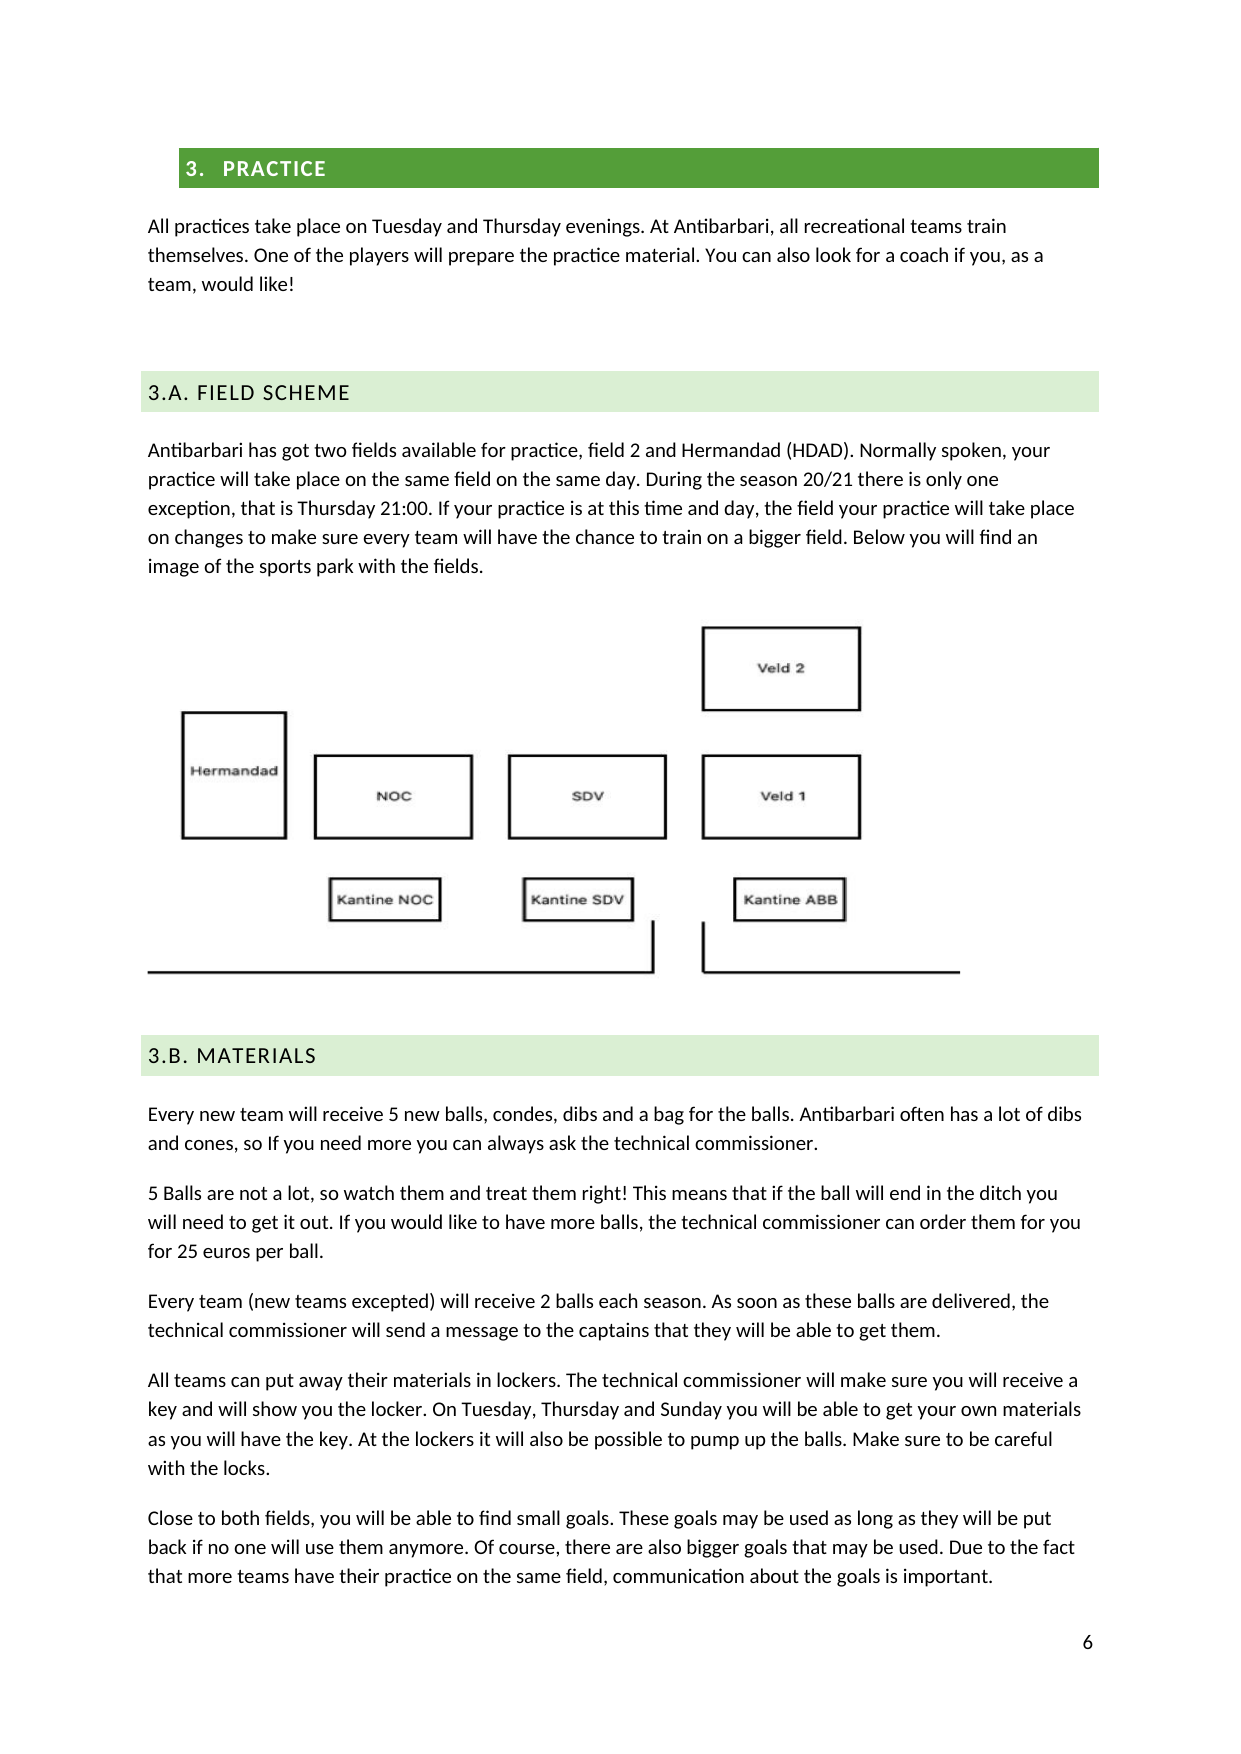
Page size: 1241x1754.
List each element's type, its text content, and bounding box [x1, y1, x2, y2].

subtitle 3.b. Materials [148, 1041, 1093, 1069]
text Every new team will receive 5 new balls, condes, dibs and a bag for the balls. Antibarbari often has a lot of dibs and cones, so If you need more you can always ask the technical commissioner. [148, 1101, 1093, 1155]
text 5 Balls are not a lot, so watch them and treat them right! This means that if the ball will end in the ditch you will need to get it out. If you would like to have more balls, the technical commissioner can order them for you for 25 euros per ball. [148, 1180, 1093, 1264]
subtitle 3.a. Field scheme [148, 378, 1093, 406]
text Antibarbari has got two fields available for practice, field 2 and Hermandad (HDAD). Normally spoken, your practice will take place on the same field on the same day. During the season 20/21 there is only one exception, that is Thursday 21:00. If your practice is at this time and day, the field your practice will take place on changes to make sure every team will have the chance to train on a bigger field. Below you will find an image of the sports park with the fields. [148, 437, 1093, 579]
text All teams can put away their materials in lockers. The technical commissioner will make sure you will receive a key and will show you the locker. On Tuesday, Thursday and Sunday you will be able to get your own materials as you will have the key. At the lockers it will also be possible to pump up the balls. Make sure to be careful with the locks. [148, 1367, 1093, 1480]
subtitle Practice [185, 154, 1093, 182]
picture [147, 603, 960, 1011]
text All practices take place on Tuesday and Thursday evenings. At Antibarbari, all recreational teams train themselves. One of the players will prepare the practice material. You can also look for a coach if you, as a team, would like! [148, 213, 1093, 297]
text Close to both fields, you will be able to find small goals. These goals may be used as long as they will be put back if no one will use them anymore. Of course, there are also bigger goals that may be used. Due to the fact that more teams have their practice on the same field, communication about the goals is important. [148, 1505, 1093, 1589]
text Every team (new teams excepted) will receive 2 balls each season. As soon as these balls are delivered, the technical commissioner will send a message to the captains that they will be able to get them. [148, 1288, 1093, 1343]
